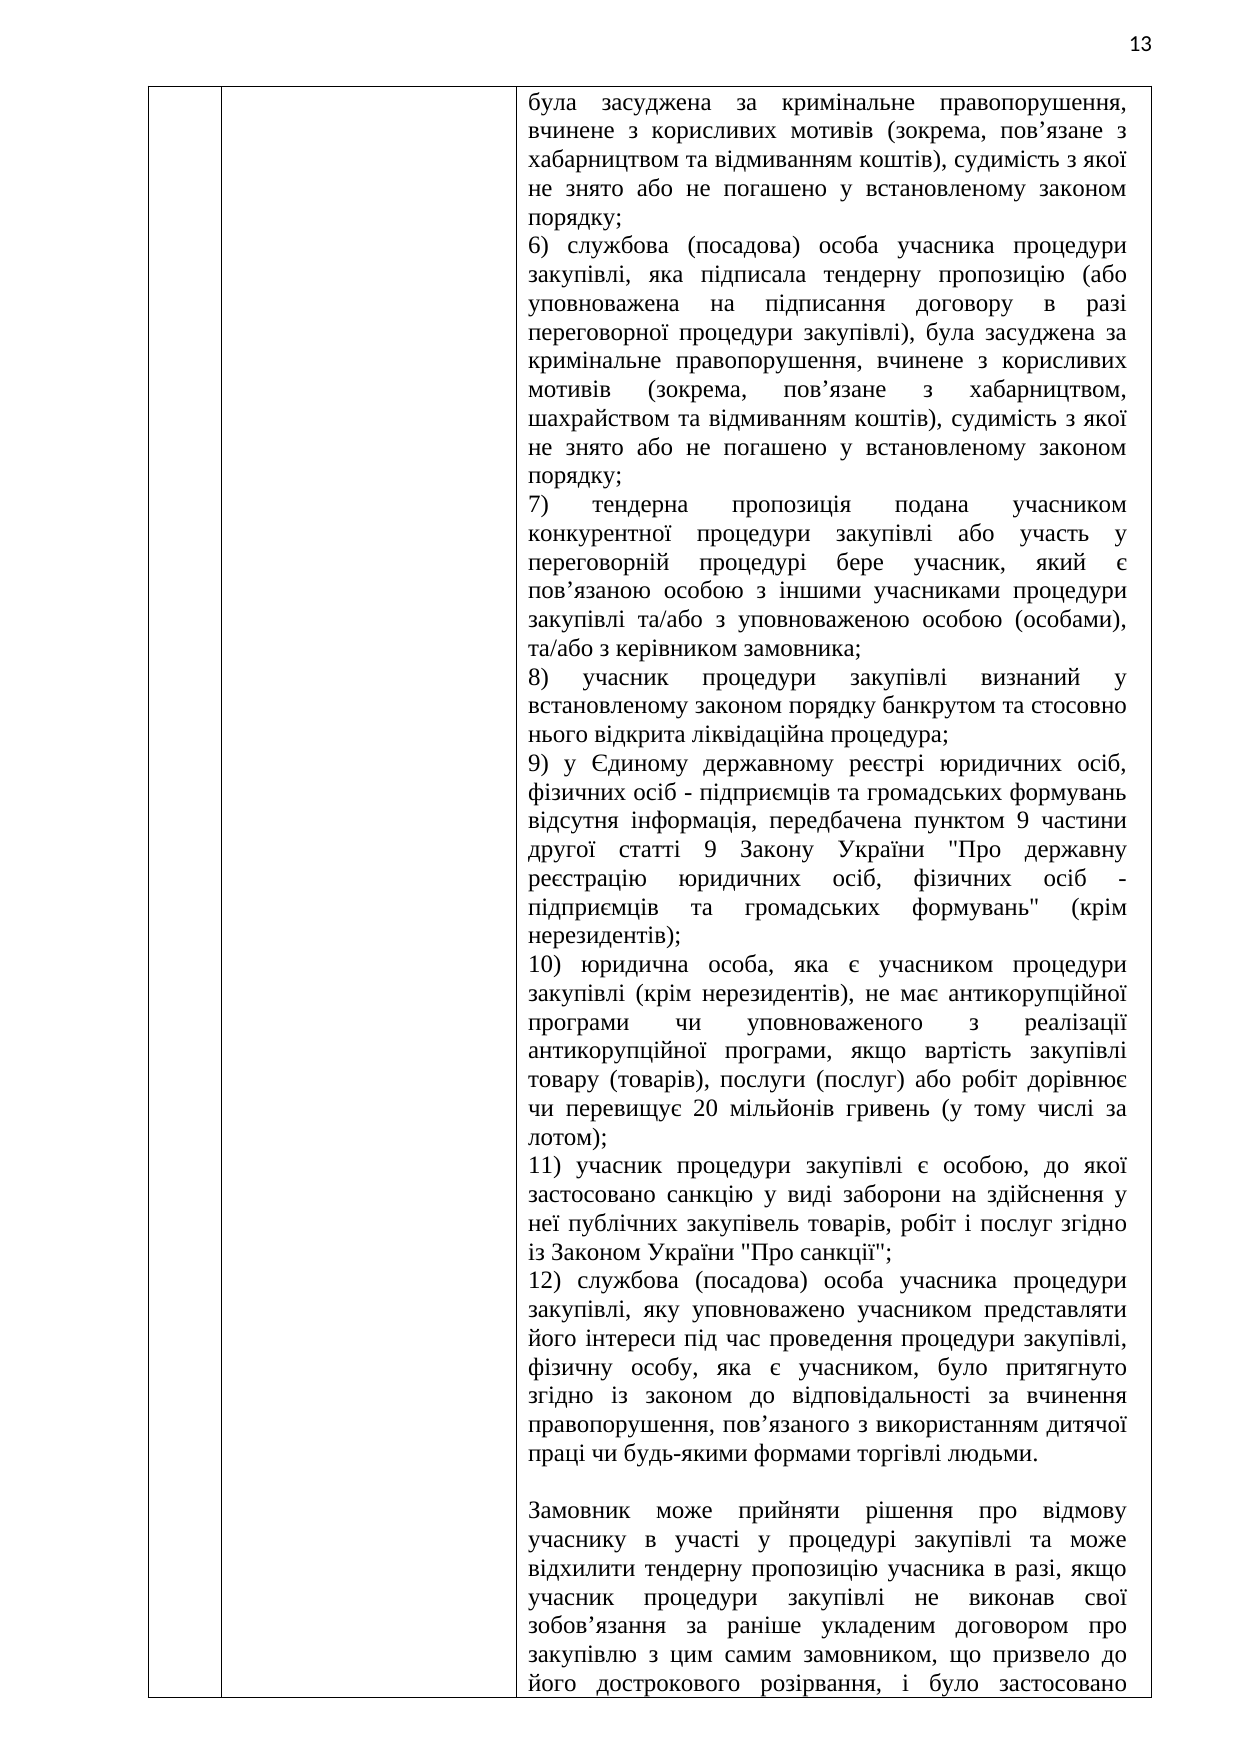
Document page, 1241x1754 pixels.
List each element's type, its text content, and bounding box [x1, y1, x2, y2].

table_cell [222, 87, 516, 1697]
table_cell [517, 87, 1151, 1697]
table_cell 5 [149, 87, 221, 1697]
